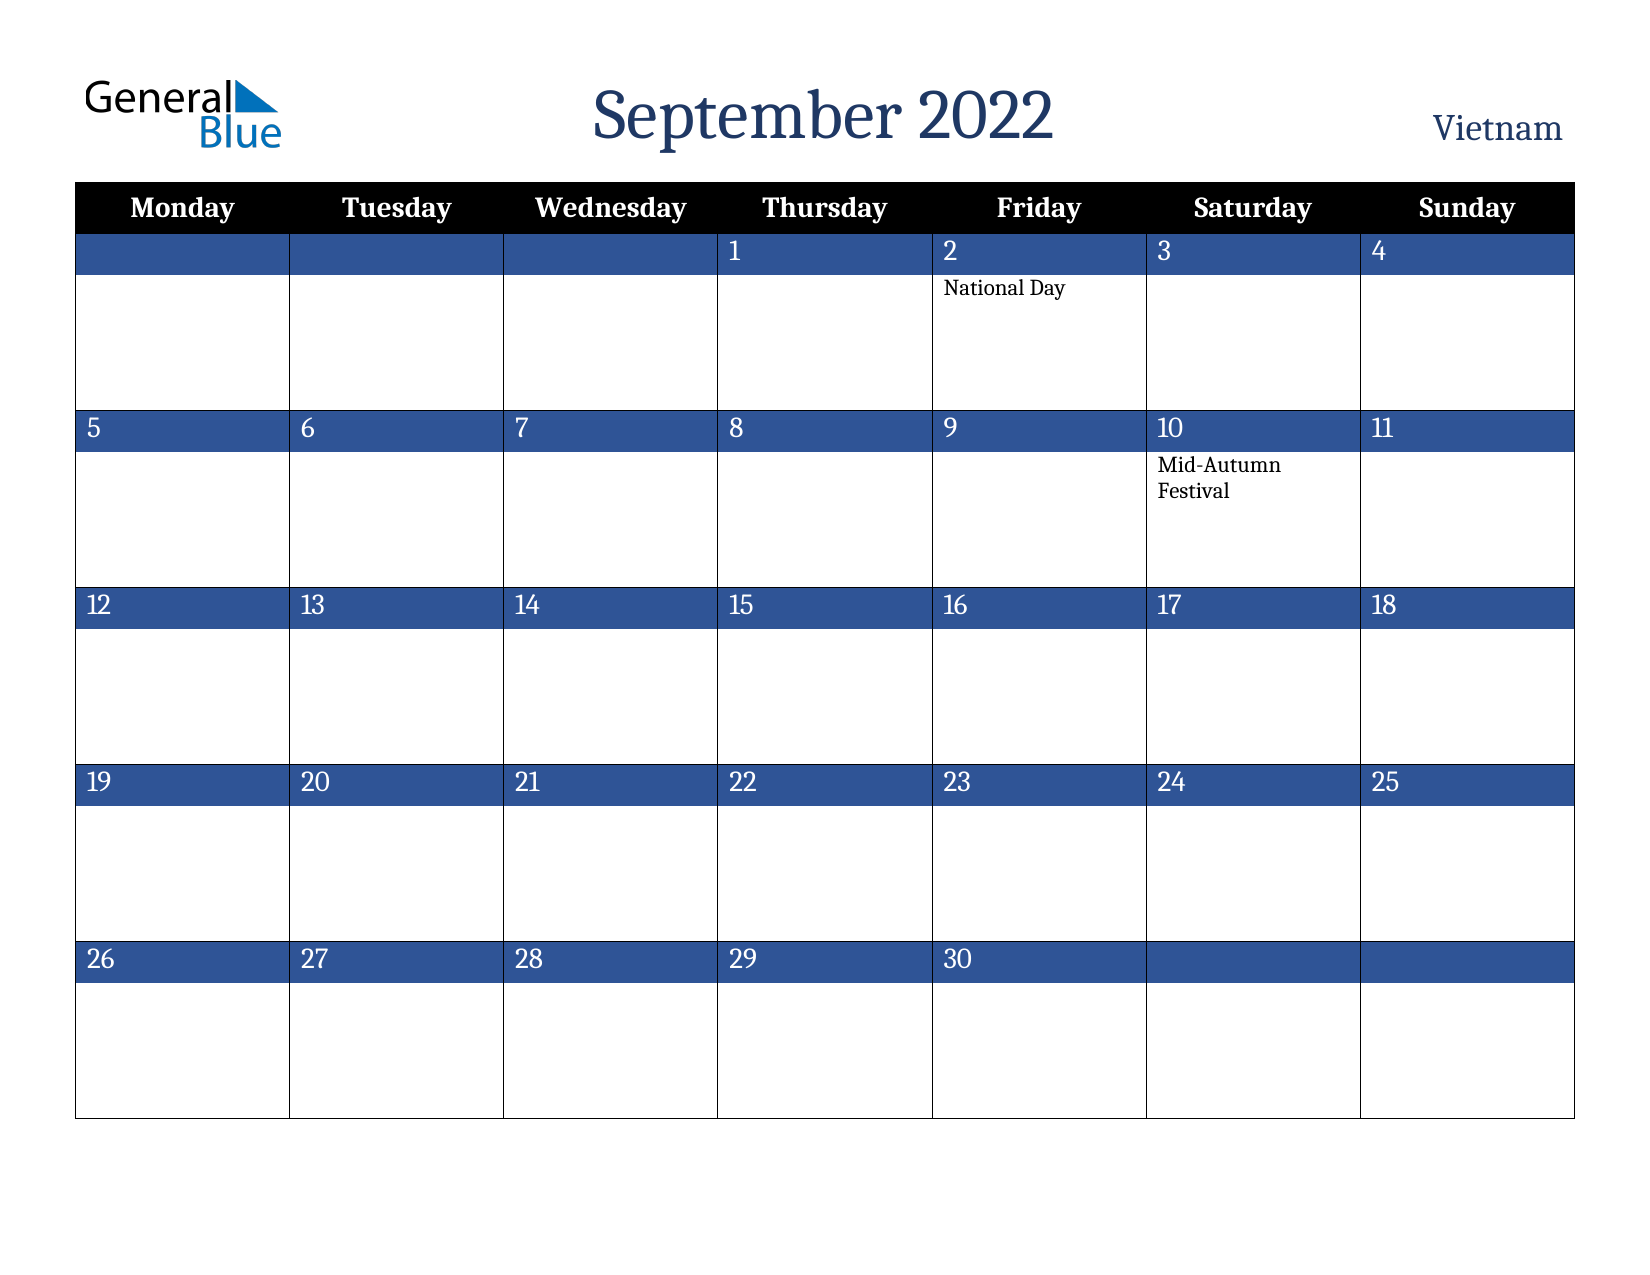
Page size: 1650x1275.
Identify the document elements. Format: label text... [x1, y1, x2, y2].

table_cell [718, 983, 932, 1118]
table_cell [504, 275, 717, 410]
table_cell [1361, 275, 1574, 410]
table_cell [504, 806, 717, 941]
table_cell [504, 234, 717, 275]
table_cell 20 [290, 765, 503, 806]
table_cell [933, 452, 1146, 587]
table_header September 2022 [504, 75, 1146, 182]
table_cell [504, 629, 717, 764]
table_cell 12 [76, 588, 289, 629]
table_cell 16 [933, 588, 1146, 629]
table_cell 8 [718, 411, 932, 452]
table_cell 23 [933, 765, 1146, 806]
table_cell 22 [718, 765, 932, 806]
table_cell [718, 806, 932, 941]
table_cell Wednesday [504, 183, 717, 233]
table_cell Monday [76, 183, 289, 233]
table_cell 24 [1147, 765, 1360, 806]
picture [86, 80, 281, 148]
table_cell 28 [504, 942, 717, 983]
table_cell [718, 275, 932, 410]
table_header [76, 75, 503, 182]
table_cell 19 [76, 765, 289, 806]
table_cell [76, 806, 289, 941]
table_cell 3 [1147, 234, 1360, 275]
table_cell Mid-Autumn Festival [1147, 452, 1360, 587]
table_cell [504, 983, 717, 1118]
table_cell 11 [1361, 411, 1574, 452]
table_cell [290, 983, 503, 1118]
table_cell [290, 806, 503, 941]
table_cell 25 [1361, 765, 1574, 806]
table_cell 15 [718, 588, 932, 629]
table_cell 26 [76, 942, 289, 983]
table_cell [76, 983, 289, 1118]
table_cell Tuesday [290, 183, 503, 233]
table_cell [1147, 629, 1360, 764]
table_cell [290, 629, 503, 764]
table_cell Thursday [718, 183, 932, 233]
table_cell Friday [933, 183, 1146, 233]
table_cell [290, 275, 503, 410]
table_cell 14 [504, 588, 717, 629]
table_cell [290, 452, 503, 587]
table_cell [933, 629, 1146, 764]
table_cell [1147, 983, 1360, 1118]
table_cell [76, 629, 289, 764]
table_cell [290, 234, 503, 275]
table_cell Saturday [1147, 183, 1360, 233]
table_header Vietnam [1146, 75, 1574, 182]
table_cell [1361, 983, 1574, 1118]
table_cell 1 [718, 234, 932, 275]
table_cell 9 [933, 411, 1146, 452]
table_cell [718, 629, 932, 764]
table_cell [1361, 629, 1574, 764]
table_cell 29 [718, 942, 932, 983]
table_cell 5 [76, 411, 289, 452]
table_cell [933, 983, 1146, 1118]
table_cell [933, 806, 1146, 941]
table_cell 18 [1361, 588, 1574, 629]
table_cell [1147, 806, 1360, 941]
table_cell [76, 234, 289, 275]
table_cell 17 [1147, 588, 1360, 629]
table_cell 6 [290, 411, 503, 452]
table_cell [76, 275, 289, 410]
table_cell [718, 452, 932, 587]
table_cell 4 [1361, 234, 1574, 275]
table_cell [1147, 942, 1360, 983]
table_cell [504, 452, 717, 587]
table_cell [1361, 452, 1574, 587]
table_cell Sunday [1361, 183, 1574, 233]
table_cell National Day [933, 275, 1146, 410]
table_cell 27 [290, 942, 503, 983]
table_cell [1361, 942, 1574, 983]
table_cell 7 [504, 411, 717, 452]
table_cell [1361, 806, 1574, 941]
table_cell 13 [290, 588, 503, 629]
table_cell 30 [933, 942, 1146, 983]
table_cell 10 [1147, 411, 1360, 452]
table_cell [76, 452, 289, 587]
table_cell [1147, 275, 1360, 410]
table_cell 21 [504, 765, 717, 806]
table_cell 2 [933, 234, 1146, 275]
